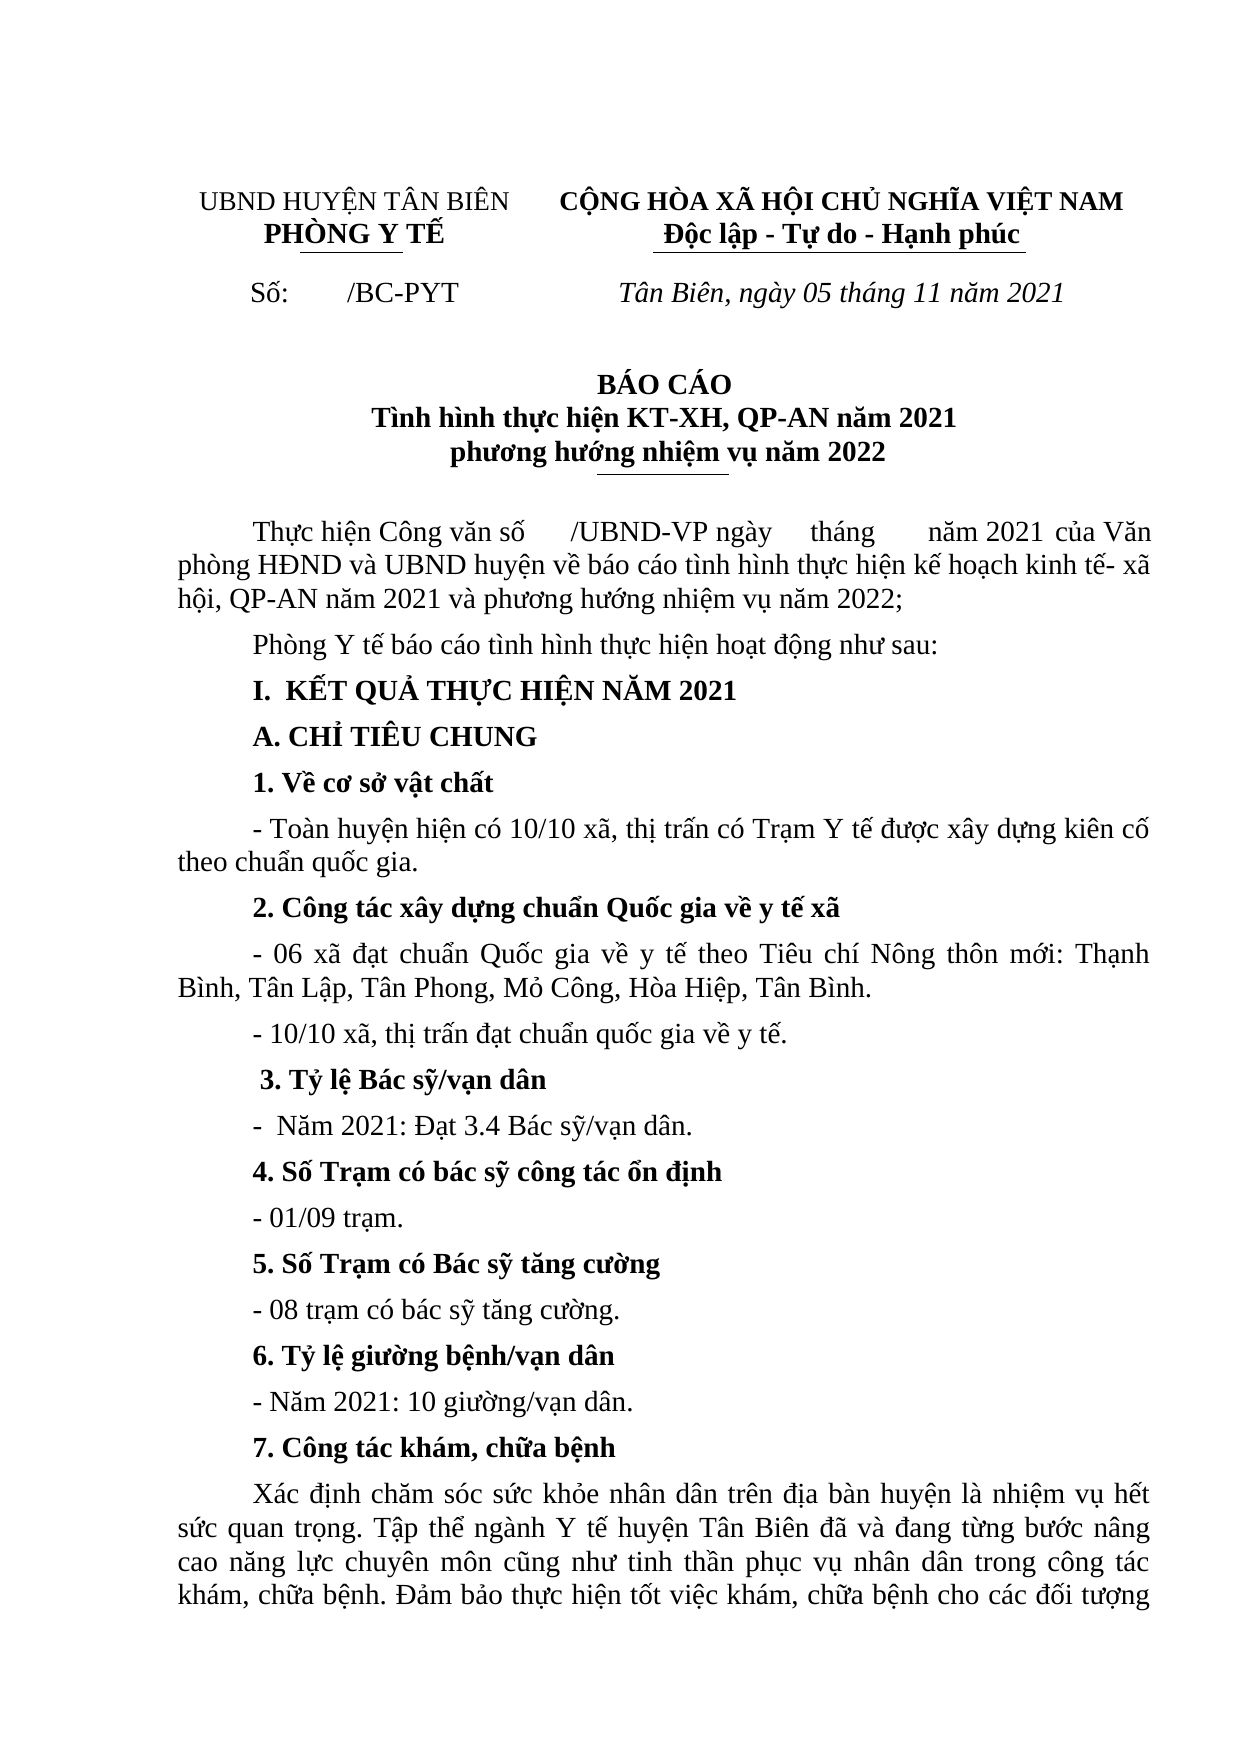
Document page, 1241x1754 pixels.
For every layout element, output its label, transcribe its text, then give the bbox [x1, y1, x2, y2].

text A. CHỈ TIÊU CHUNG [177, 719, 1152, 752]
text - 01/09 trạm. [177, 1200, 1152, 1234]
text I. KẾT QUẢ THỰC HIỆN NĂM 2021 [177, 673, 1152, 706]
text 3. Tỷ lệ Bác sỹ/vạn dân [177, 1062, 1152, 1096]
table_header UBND HUYỆN TÂN BIÊN PHÒNG Y TẾ Số: /BC-PYT [177, 185, 531, 333]
text Phòng Y tế báo cáo tình hình thực hiện hoạt động như sau: [177, 627, 1152, 660]
text 7. Công tác khám, chữa bệnh [177, 1431, 1152, 1464]
table_header CỘNG HÒA XÃ HỘI CHỦ NGHĨA VIỆT NAM Độc lập - Tự do - Hạnh phúc Tân Biên, ngày 05 tháng 11 năm 2021 [531, 185, 1152, 333]
text phương hướng nhiệm vụ năm 2022 [177, 434, 1152, 468]
text 1. Về cơ sở vật chất [177, 765, 1152, 798]
text - 08 trạm có bác sỹ tăng cường. [177, 1292, 1152, 1326]
text BÁO CÁO [177, 367, 1152, 401]
text - 10/10 xã, thị trấn đạt chuẩn quốc gia về y tế. [177, 1016, 1152, 1050]
text - Năm 2021: 10 giường/vạn dân. [177, 1384, 1152, 1418]
text Tình hình thực hiện KT-XH, QP-AN năm 2021 [177, 401, 1152, 434]
text Thực hiện Công văn số /UBND-VP ngày tháng năm 2021 của Văn phòng HĐND và UBND huyện về báo cáo tình hình thực hiện kế hoạch kinh tế- xã hội, QP-AN năm 2021 và phương hướng nhiệm vụ năm 2022; [177, 514, 1152, 614]
text 2. Công tác xây dựng chuẩn Quốc gia về y tế xã [177, 891, 1152, 924]
text 6. Tỷ lệ giường bệnh/vạn dân [177, 1338, 1152, 1372]
text 5. Số Trạm có Bác sỹ tăng cường [177, 1246, 1152, 1280]
text - Năm 2021: Đạt 3.4 Bác sỹ/vạn dân. [177, 1108, 1152, 1142]
text 4. Số Trạm có bác sỹ công tác ổn định [177, 1154, 1152, 1188]
text - Toàn huyện hiện có 10/10 xã, thị trấn có Trạm Y tế được xây dựng kiên cố theo chuẩn quốc gia. [177, 811, 1152, 878]
text - 06 xã đạt chuẩn Quốc gia về y tế theo Tiêu chí Nông thôn mới: Thạnh Bình, Tân Lập, Tân Phong, Mỏ Công, Hòa Hiệp, Tân Bình. [177, 937, 1152, 1004]
